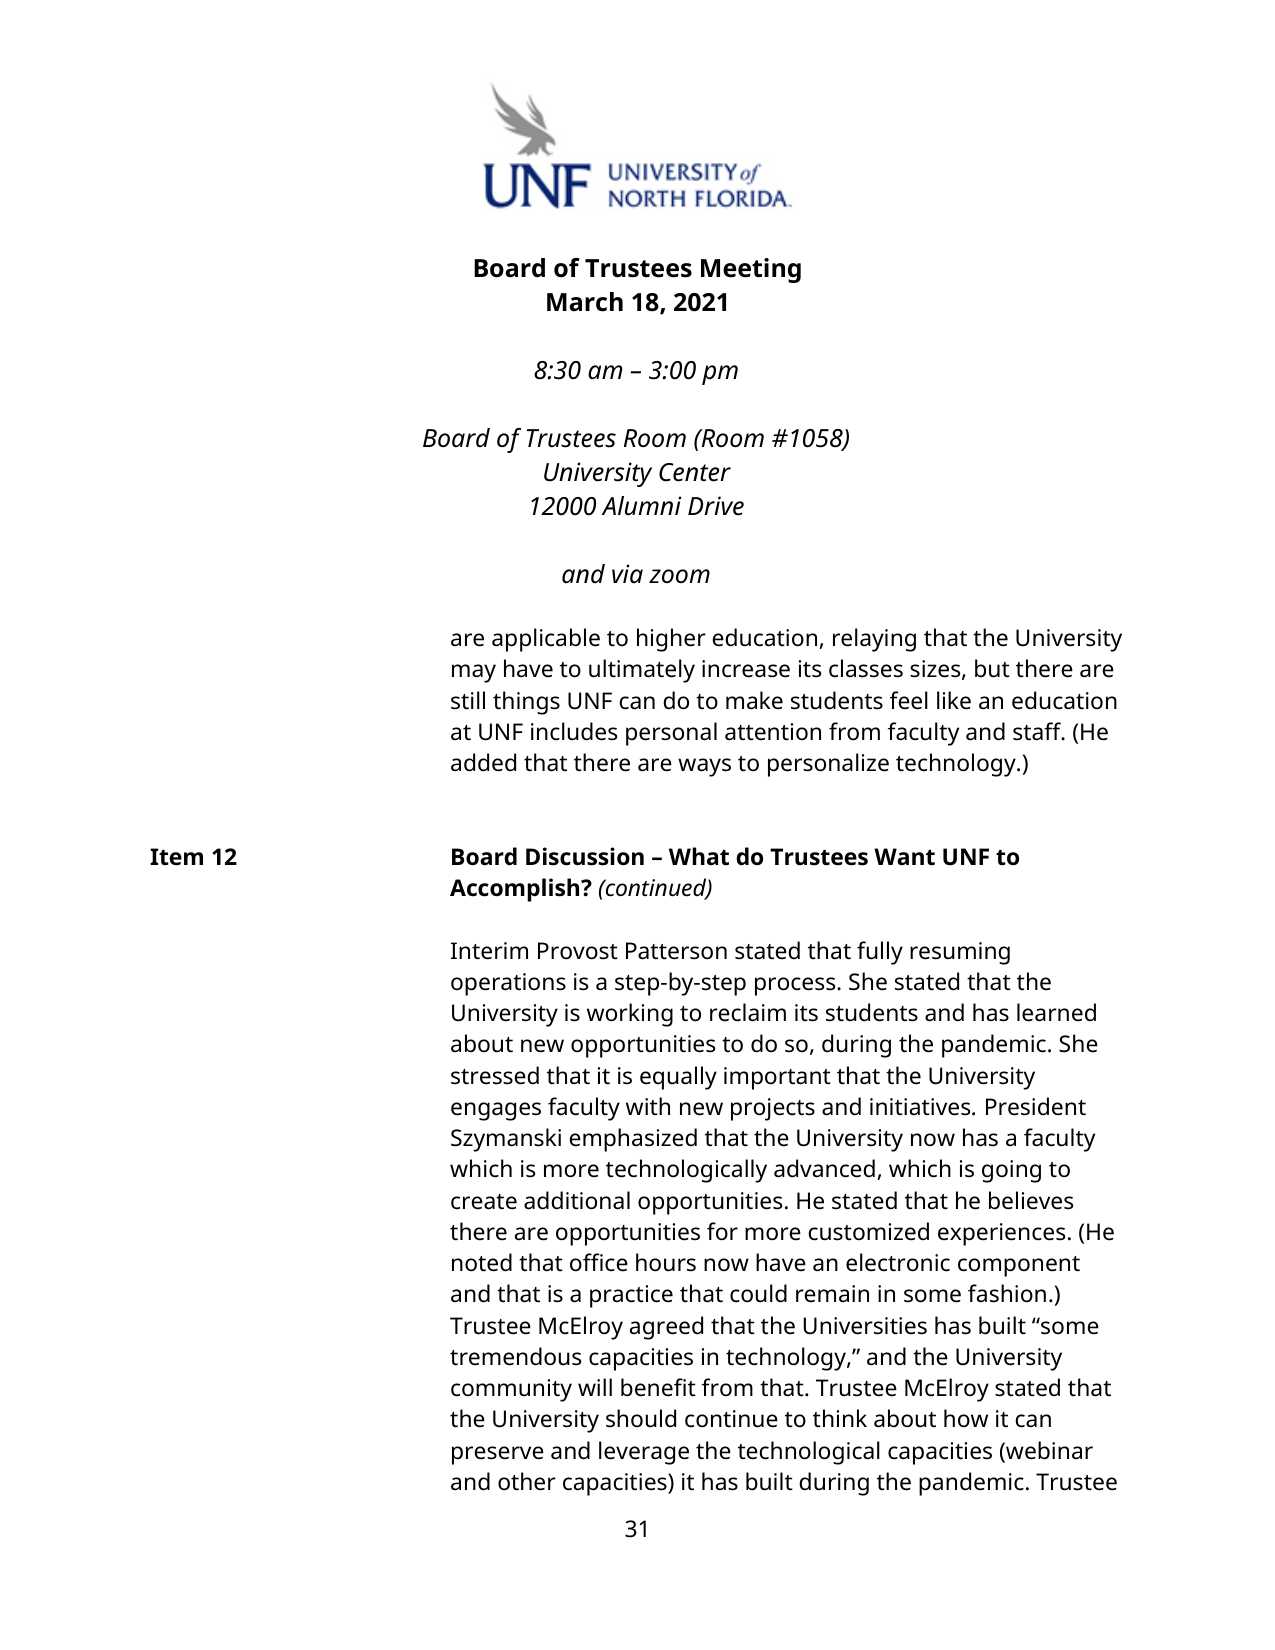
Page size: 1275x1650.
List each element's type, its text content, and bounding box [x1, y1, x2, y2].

picture [468, 75, 807, 219]
list Interim Provost Patterson stated that fully resuming operations is a step-by-step process. She stated that the University is working to reclaim its students and has learned about new opportunities to do so, during the pandemic. She stressed that it is equally important that the University engages faculty with new projects and initiatives. President Szymanski emphasized that the University now has a faculty which is more technologically advanced, which is going to create additional opportunities. He stated that he believes there are opportunities for more customized experiences. (He noted that office hours now have an electronic component and that is a practice that could remain in some fashion.) Trustee McElroy agreed that the Universities has built “some tremendous capacities in technology,” and the University community will benefit from that. Trustee McElroy stated that the University should continue to think about how it can preserve and leverage the technological capacities (webinar and other capacities) it has built during the pandemic. Trustee Schneider also stated that she thinks the Student Emergency Relief Fund is a thing of great value, and the University should consider keeping it, after the pandemic. [450, 934, 1125, 1497]
subtitle Item 12 Board Discussion – What do Trustees Want UNF to Accomplish? (continued) [150, 841, 1125, 903]
list Trustee Barrett stated that the questions they have been asking in his industry are: “Is care affordable? Is it convenient? Is it personalized? He stated that he believed those questions are applicable to higher education, relaying that the University may have to ultimately increase its classes sizes, but there are still things UNF can do to make students feel like an education at UNF includes personal attention from faculty and staff. (He added that there are ways to personalize technology.) [450, 622, 1125, 778]
